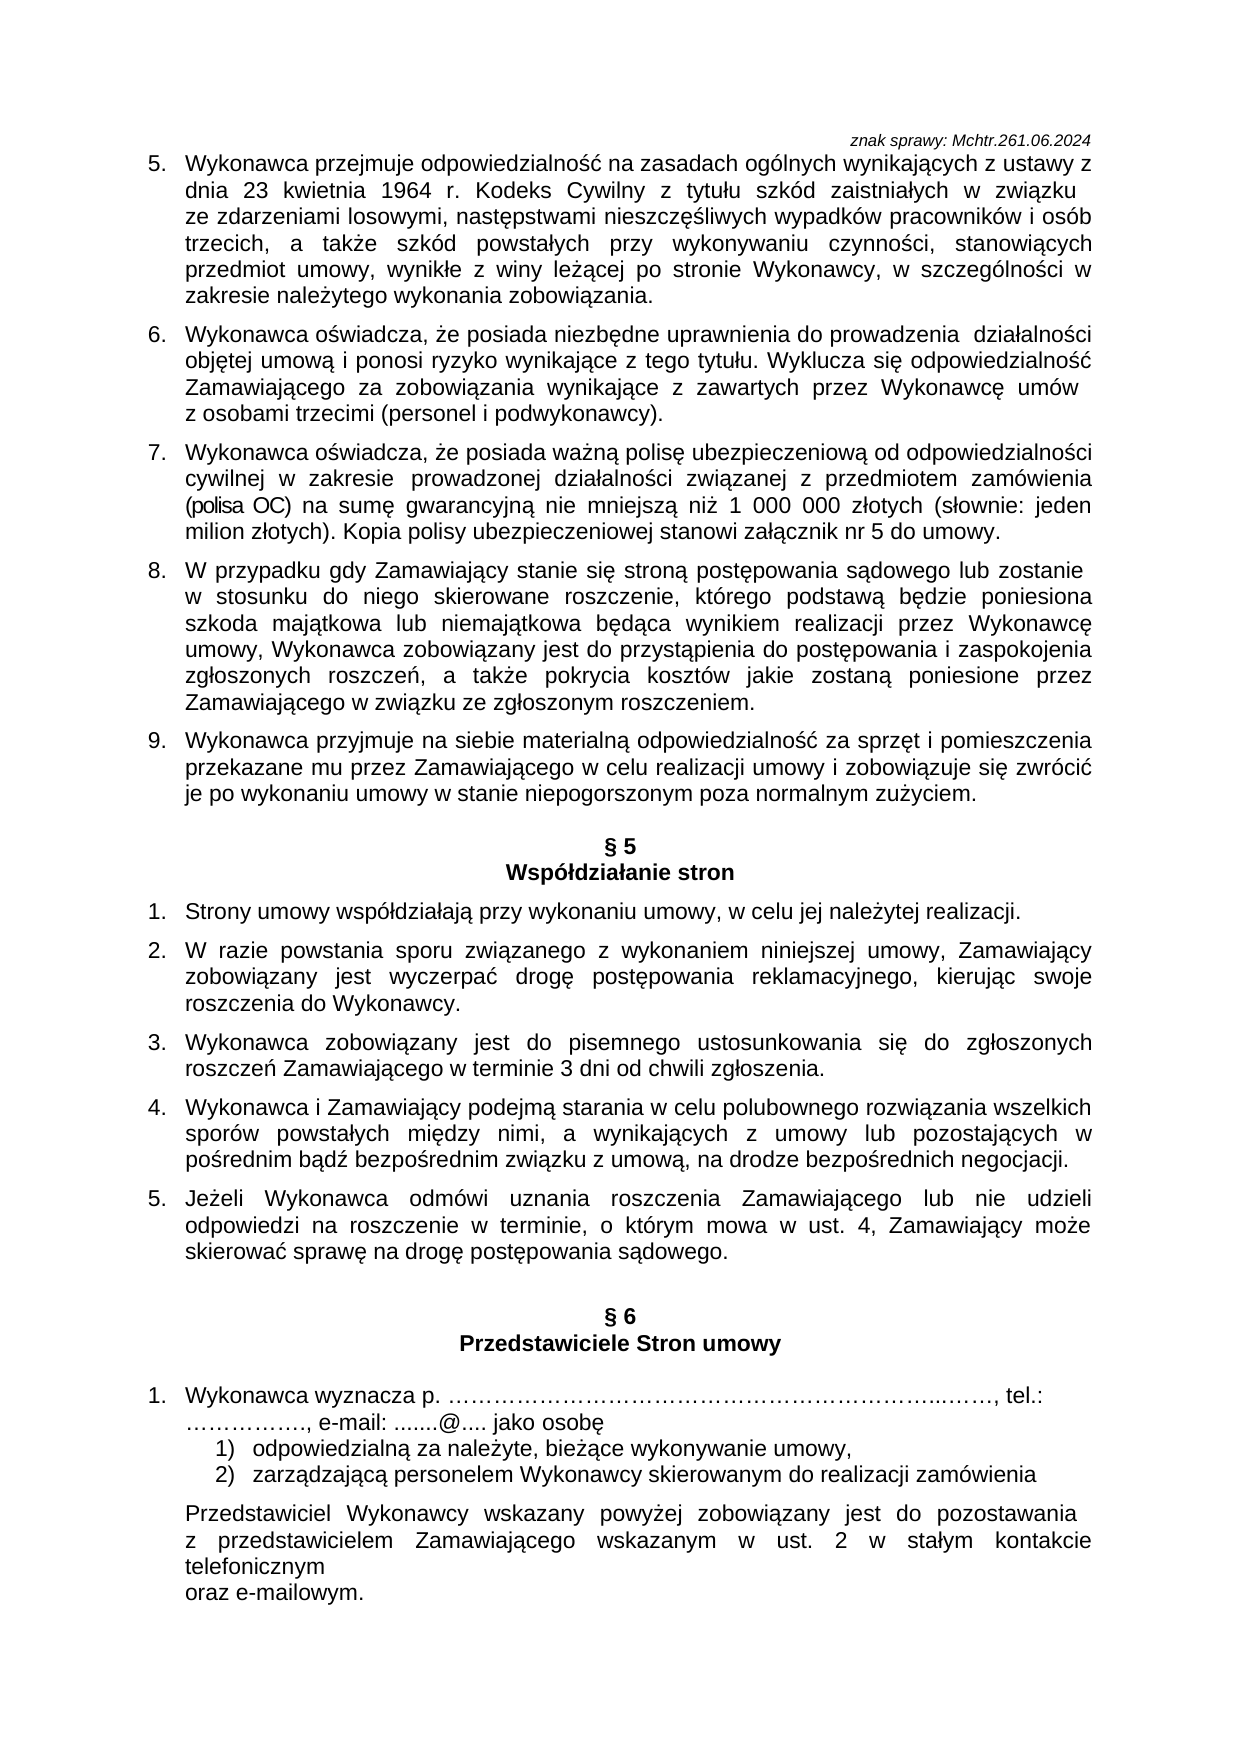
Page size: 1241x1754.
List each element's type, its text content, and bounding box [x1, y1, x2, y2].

text Przedstawiciele Stron umowy [148, 1329, 1093, 1356]
text § 6 [148, 1303, 1093, 1329]
list Jeżeli Wykonawca odmówi uznania roszczenia Zamawiającego lub nie udzieli odpowiedzi na roszczenie w terminie, o którym mowa w ust. 4, Zamawiający może skierować sprawę na drogę postępowania sądowego. [148, 1185, 1093, 1264]
list odpowiedzialną za należyte, bieżące wykonywanie umowy, [215, 1435, 1093, 1461]
list zarządzającą personelem Wykonawcy skierowanym do realizacji zamówienia [215, 1461, 1093, 1488]
list W przypadku gdy Zamawiający stanie się stroną postępowania sądowego lub zostanie w stosunku do niego skierowane roszczenie, którego podstawą będzie poniesiona szkoda majątkowa lub niemajątkowa będąca wynikiem realizacji przez Wykonawcę umowy, Wykonawca zobowiązany jest do przystąpienia do postępowania i zaspokojenia zgłoszonych roszczeń, a także pokrycia kosztów jakie zostaną poniesione przez Zamawiającego w związku ze zgłoszonym roszczeniem. [148, 557, 1093, 715]
list Wykonawca i Zamawiający podejmą starania w celu polubownego rozwiązania wszelkich sporów powstałych między nimi, a wynikających z umowy lub pozostających w pośrednim bądź bezpośrednim związku z umową, na drodze bezpośrednich negocjacji. [148, 1094, 1093, 1173]
list Wykonawca zobowiązany jest do pisemnego ustosunkowania się do zgłoszonych roszczeń Zamawiającego w terminie 3 dni od chwili zgłoszenia. [148, 1028, 1093, 1081]
text Współdziałanie stron [148, 859, 1093, 886]
list W razie powstania sporu związanego z wykonaniem niniejszej umowy, Zamawiający zobowiązany jest wyczerpać drogę postępowania reklamacyjnego, kierując swoje roszczenia do Wykonawcy. [148, 937, 1093, 1016]
list Wykonawca wyznacza p. ………………………………………………………...……, tel.: ……………., e-mail: .......@.... jako osobę [148, 1382, 1093, 1435]
list Strony umowy współdziałają przy wykonaniu umowy, w celu jej należytej realizacji. [148, 898, 1093, 924]
text Przedstawiciel Wykonawcy wskazany powyżej zobowiązany jest do pozostawania z przedstawicielem Zamawiającego wskazanym w ust. 2 w stałym kontakcie telefonicznym oraz e-mailowym. [185, 1500, 1093, 1606]
list Wykonawca oświadcza, że posiada ważną polisę ubezpieczeniową od odpowiedzialności cywilnej w zakresie prowadzonej działalności związanej z przedmiotem zamówienia (polisa OC) na sumę gwarancyjną nie mniejszą niż 1 000 000 złotych (słownie: jeden milion złotych). Kopia polisy ubezpieczeniowej stanowi załącznik nr 5 do umowy. [148, 439, 1093, 544]
list Wykonawca oświadcza, że posiada niezbędne uprawnienia do prowadzenia działalności objętej umową i ponosi ryzyko wynikające z tego tytułu. Wyklucza się odpowiedzialność Zamawiającego za zobowiązania wynikające z zawartych przez Wykonawcę umów z osobami trzecimi (personel i podwykonawcy). [148, 321, 1093, 426]
text § 5 [148, 833, 1093, 859]
list Wykonawca przejmuje odpowiedzialność na zasadach ogólnych wynikających z ustawy z dnia 23 kwietnia 1964 r. Kodeks Cywilny z tytułu szkód zaistniałych w związku ze zdarzeniami losowymi, następstwami nieszczęśliwych wypadków pracowników i osób trzecich, a także szkód powstałych przy wykonywaniu czynności, stanowiących przedmiot umowy, wynikłe z winy leżącej po stronie Wykonawcy, w szczególności w zakresie należytego wykonania zobowiązania. [148, 150, 1093, 308]
list Wykonawca przyjmuje na siebie materialną odpowiedzialność za sprzęt i pomieszczenia przekazane mu przez Zamawiającego w celu realizacji umowy i zobowiązuje się zwrócić je po wykonaniu umowy w stanie niepogorszonym poza normalnym zużyciem. [148, 727, 1093, 807]
